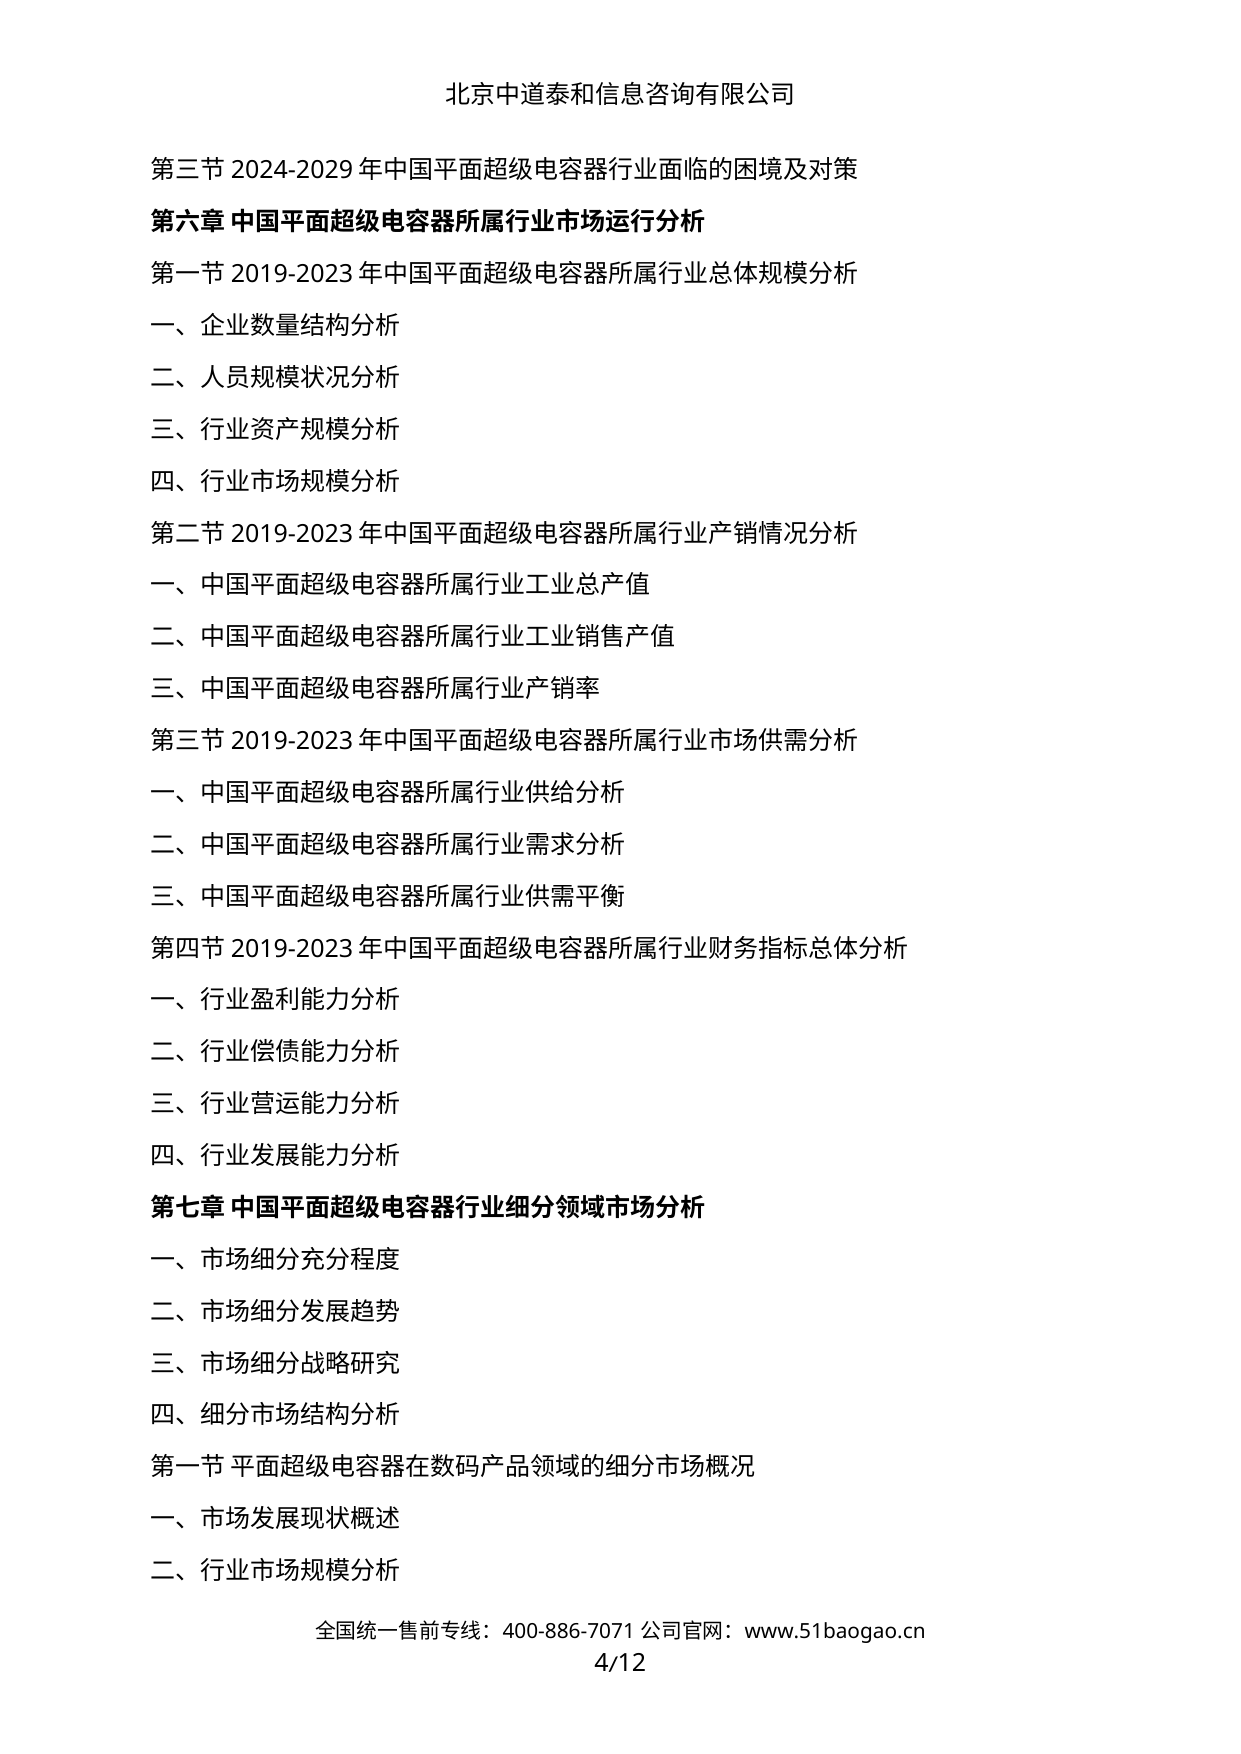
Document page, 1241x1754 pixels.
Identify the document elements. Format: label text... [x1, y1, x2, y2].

text 二、行业偿债能力分析 [150, 1032, 1090, 1068]
text 四、行业发展能力分析 [150, 1136, 1090, 1172]
text 第一节 平面超级电容器在数码产品领域的细分市场概况 [150, 1447, 1090, 1483]
text 四、细分市场结构分析 [150, 1395, 1090, 1431]
text 三、中国平面超级电容器所属行业产销率 [150, 669, 1090, 705]
text 第四节 2019-2023年中国平面超级电容器所属行业财务指标总体分析 [150, 928, 1090, 964]
text 四、行业市场规模分析 [150, 461, 1090, 497]
text 二、中国平面超级电容器所属行业需求分析 [150, 824, 1090, 861]
text 第二节 2019-2023年中国平面超级电容器所属行业产销情况分析 [150, 513, 1090, 549]
text 一、企业数量结构分析 [150, 306, 1090, 342]
text 二、中国平面超级电容器所属行业工业销售产值 [150, 617, 1090, 653]
text 三、行业营运能力分析 [150, 1084, 1090, 1120]
text 第七章 中国平面超级电容器行业细分领域市场分析 [150, 1187, 1090, 1224]
text 一、中国平面超级电容器所属行业工业总产值 [150, 565, 1090, 601]
text 一、行业盈利能力分析 [150, 980, 1090, 1016]
text 二、人员规模状况分析 [150, 357, 1090, 394]
text 第三节 2024-2029年中国平面超级电容器行业面临的困境及对策 [150, 150, 1090, 186]
text 二、市场细分发展趋势 [150, 1291, 1090, 1327]
text 第三节 2019-2023年中国平面超级电容器所属行业市场供需分析 [150, 721, 1090, 757]
text 二、行业市场规模分析 [150, 1551, 1090, 1587]
text 一、市场发展现状概述 [150, 1499, 1090, 1535]
text 第一节 2019-2023年中国平面超级电容器所属行业总体规模分析 [150, 254, 1090, 290]
text 三、中国平面超级电容器所属行业供需平衡 [150, 876, 1090, 912]
text 三、行业资产规模分析 [150, 409, 1090, 446]
text 第六章 中国平面超级电容器所属行业市场运行分析 [150, 202, 1090, 238]
text 一、市场细分充分程度 [150, 1239, 1090, 1276]
text 一、中国平面超级电容器所属行业供给分析 [150, 772, 1090, 809]
text 三、市场细分战略研究 [150, 1343, 1090, 1379]
